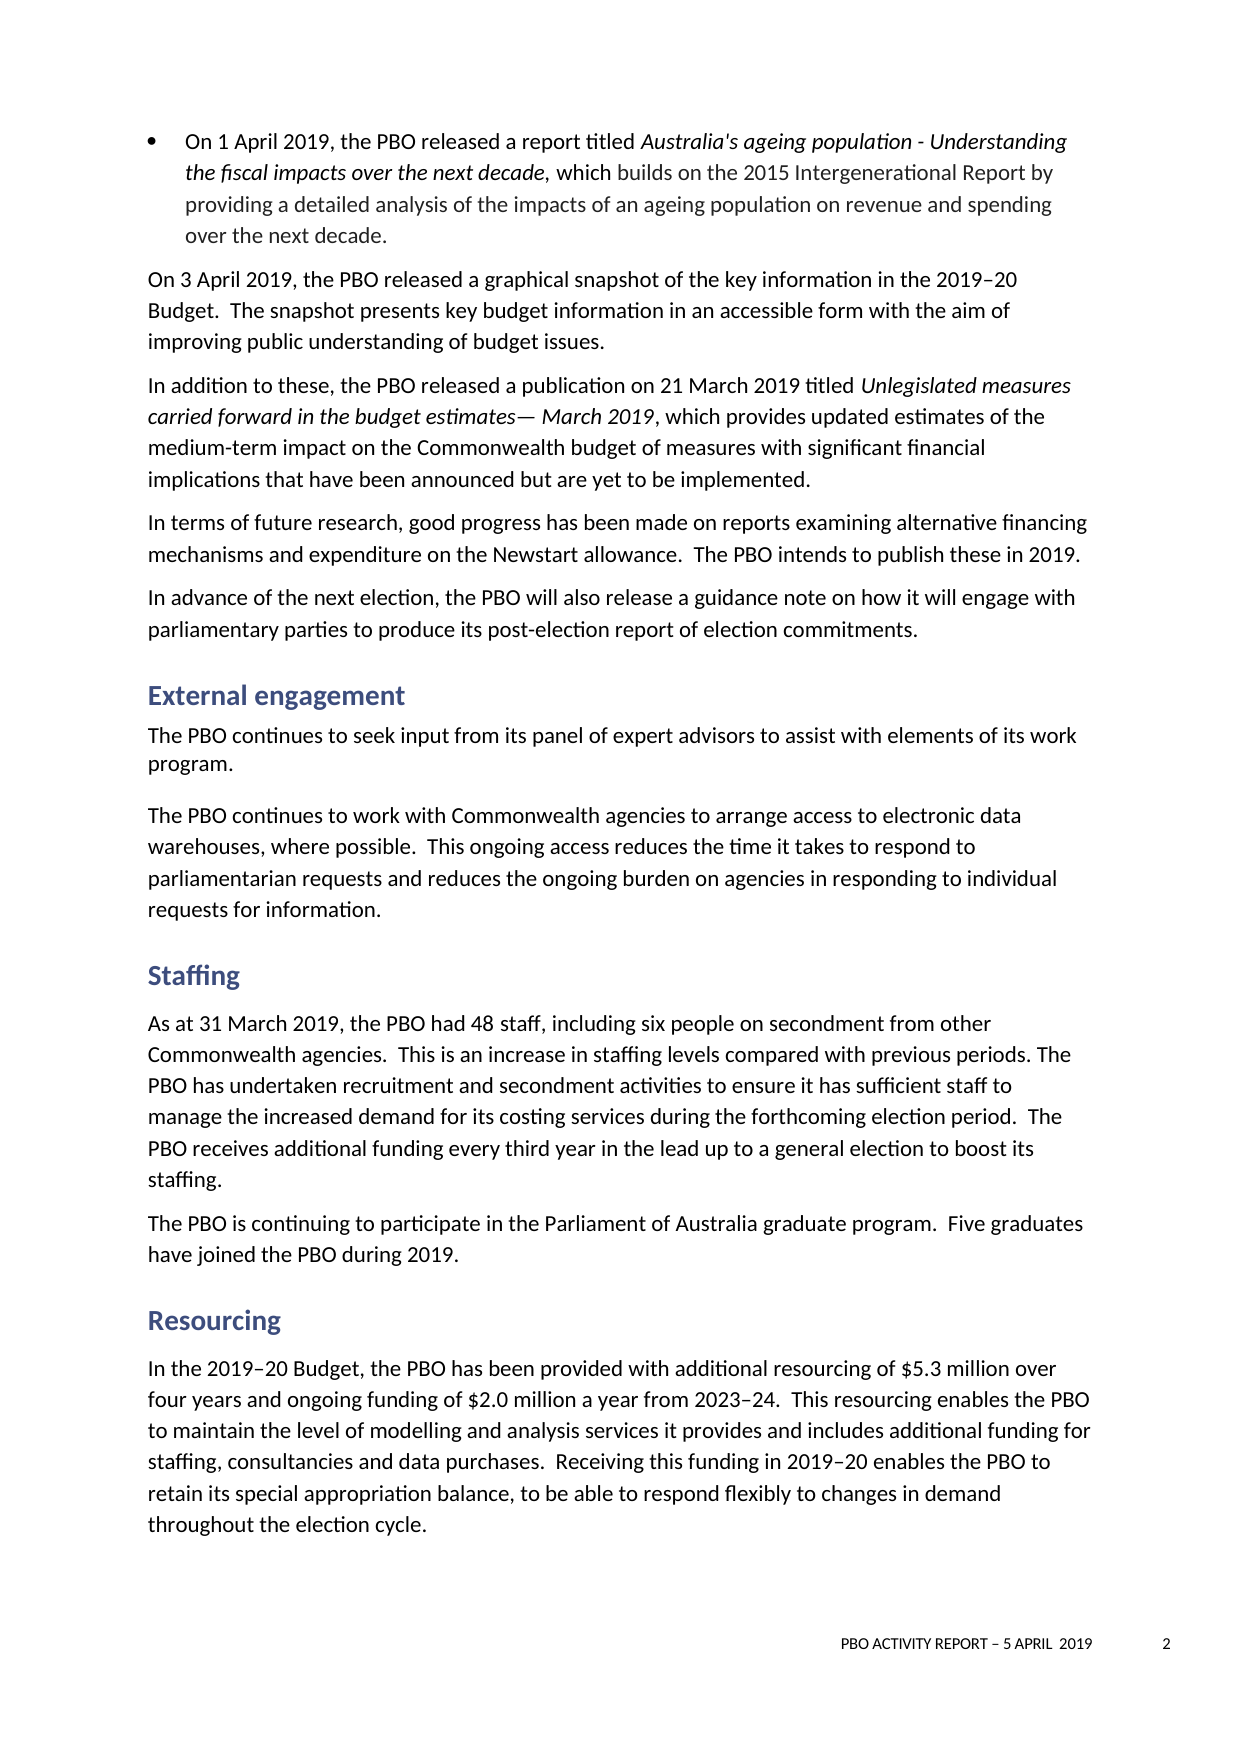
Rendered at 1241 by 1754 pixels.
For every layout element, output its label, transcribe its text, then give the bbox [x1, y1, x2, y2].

text As at 31 March 2019, the PBO had 48 staff, including six people on secondment from other Commonwealth agencies. This is an increase in staffing levels compared with previous periods. The PBO has undertaken recruitment and secondment activities to ensure it has sufficient staff to manage the increased demand for its costing services during the forthcoming election period. The PBO receives additional funding every third year in the lead up to a general election to boost its staffing. [148, 1006, 1092, 1193]
text In advance of the next election, the PBO will also release a guidance note on how it will engage with parliamentary parties to produce its post-election report of election commitments. [148, 580, 1092, 643]
text On 3 April 2019, the PBO released a graphical snapshot of the key information in the 2019–20 Budget. The snapshot presents key budget information in an accessible form with the aim of improving public understanding of budget issues. [148, 262, 1092, 355]
text In the 2019–20 Budget, the PBO has been provided with additional resourcing of $5.3 million over four years and ongoing funding of $2.0 million a year from 2023–24. This resourcing enables the PBO to maintain the level of modelling and analysis services it provides and includes additional funding for staffing, consultancies and data purchases. Receiving this funding in 2019–20 enables the PBO to retain its special appropriation balance, to be able to respond flexibly to changes in demand throughout the election cycle. [148, 1351, 1092, 1538]
text The PBO continues to seek input from its panel of expert advisors to assist with elements of its work program. [148, 721, 1092, 777]
text In addition to these, the PBO released a publication on 21 March 2019 titled Unlegislated measures carried forward in the budget estimates— March 2019, which provides updated estimates of the medium-term impact on the Commonwealth budget of measures with significant financial implications that have been announced but are yet to be implemented. [148, 368, 1092, 493]
text The PBO is continuing to participate in the Parliament of Australia graduate program. Five graduates have joined the PBO during 2019. [148, 1206, 1092, 1268]
subtitle Resourcing [148, 1302, 1092, 1338]
subtitle External engagement [148, 677, 1092, 713]
text On 1 April 2019, the PBO released a report titled Australia's ageing population - Understanding the fiscal impacts over the next decade, which builds on the 2015 Intergenerational Report by providing a detailed analysis of the impacts of an ageing population on revenue and spending over the next decade. [148, 124, 1092, 249]
text In terms of future research, good progress has been made on reports examining alternative financing mechanisms and expenditure on the Newstart allowance. The PBO intends to publish these in 2019. [148, 505, 1092, 568]
subtitle Staffing [148, 957, 1092, 993]
text The PBO continues to work with Commonwealth agencies to arrange access to electronic data warehouses, where possible. This ongoing access reduces the time it takes to respond to parliamentarian requests and reduces the ongoing burden on agencies in responding to individual requests for information. [148, 798, 1092, 923]
